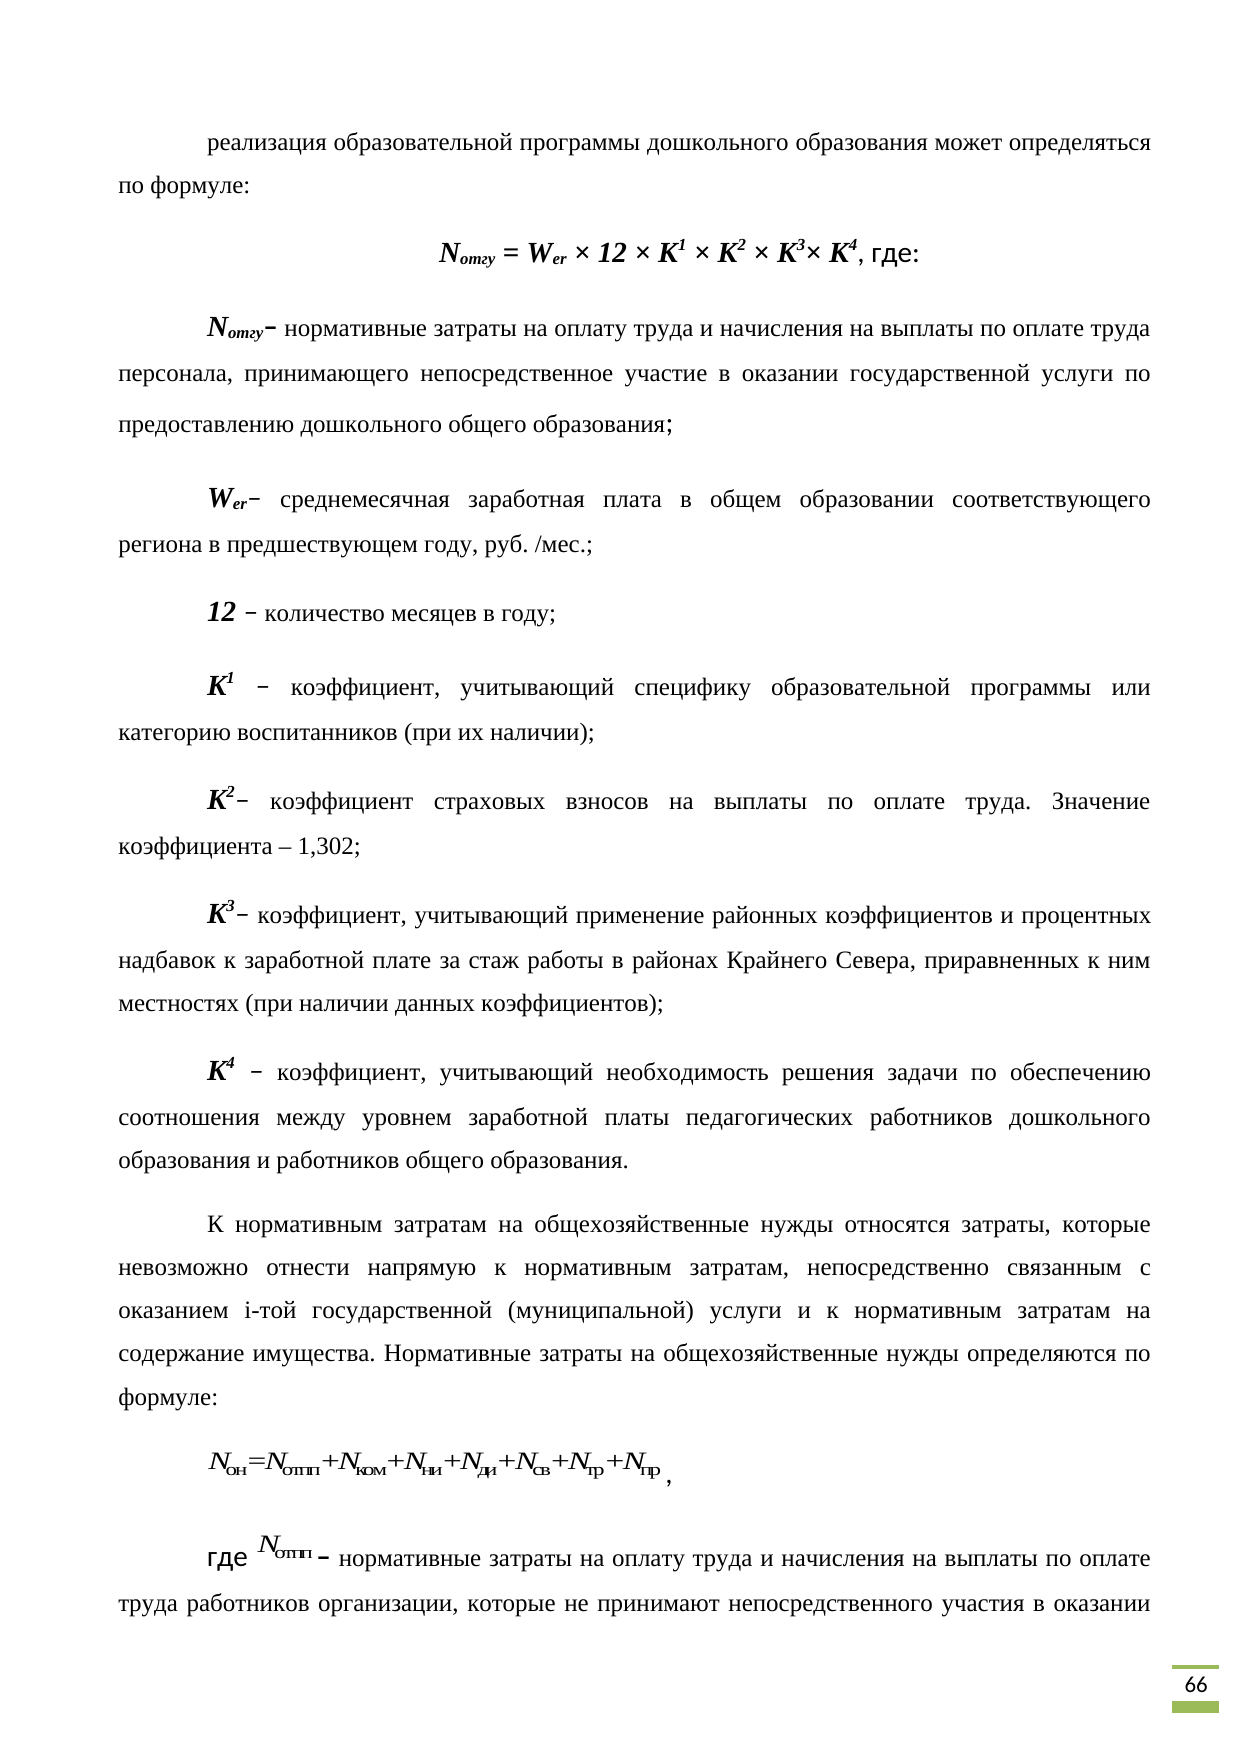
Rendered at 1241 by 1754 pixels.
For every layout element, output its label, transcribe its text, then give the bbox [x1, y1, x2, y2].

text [118, 1529, 1152, 1617]
text Nотгу– нормативные затраты на оплату труда и начисления на выплаты по оплате труда персонала, принимающего непосредственное участие в оказании государственной услуги по предоставлению дошкольного общего образования; [118, 308, 1152, 440]
text K3– коэффициент, учитывающий применение районных коэффициентов и процентных надбавок к заработной плате за стаж работы в районах Крайнего Севера, приравненных к ним местностях (при наличии данных коэффициентов); [118, 895, 1152, 1017]
text 12 – количество месяцев в году; [118, 593, 1152, 628]
text К нормативным затратам на общехозяйственные нужды относятся затраты, которые невозможно отнести напрямую к нормативным затратам, непосредственно связанным с оказанием i-той государственной (муниципальной) услуги и к нормативным затратам на содержание имущества. Нормативные затраты на общехозяйственные нужды определяются по формуле: [118, 1209, 1152, 1410]
text K1 – коэффициент, учитывающий специфику образовательной программы или категорию воспитанников (при их наличии); [118, 667, 1152, 746]
text Wer– среднемесячная заработная плата в общем образовании соответствующего региона в предшествующем году, руб. /мес.; [118, 479, 1152, 557]
text реализация образовательной программы дошкольного образования может определяться по формуле: [118, 127, 1152, 198]
text K2– коэффициент страховых взносов на выплаты по оплате труда. Значение коэффициента – 1,302; [118, 781, 1152, 860]
text , [118, 1446, 1152, 1490]
text Nотгу = Wer × 12 × К1 × К2 × К3× К4, где: [118, 234, 1152, 269]
text K4 – коэффициент, учитывающий необходимость решения задачи по обеспечению соотношения между уровнем заработной платы педагогических работников дошкольного образования и работников общего образования. [118, 1052, 1152, 1174]
